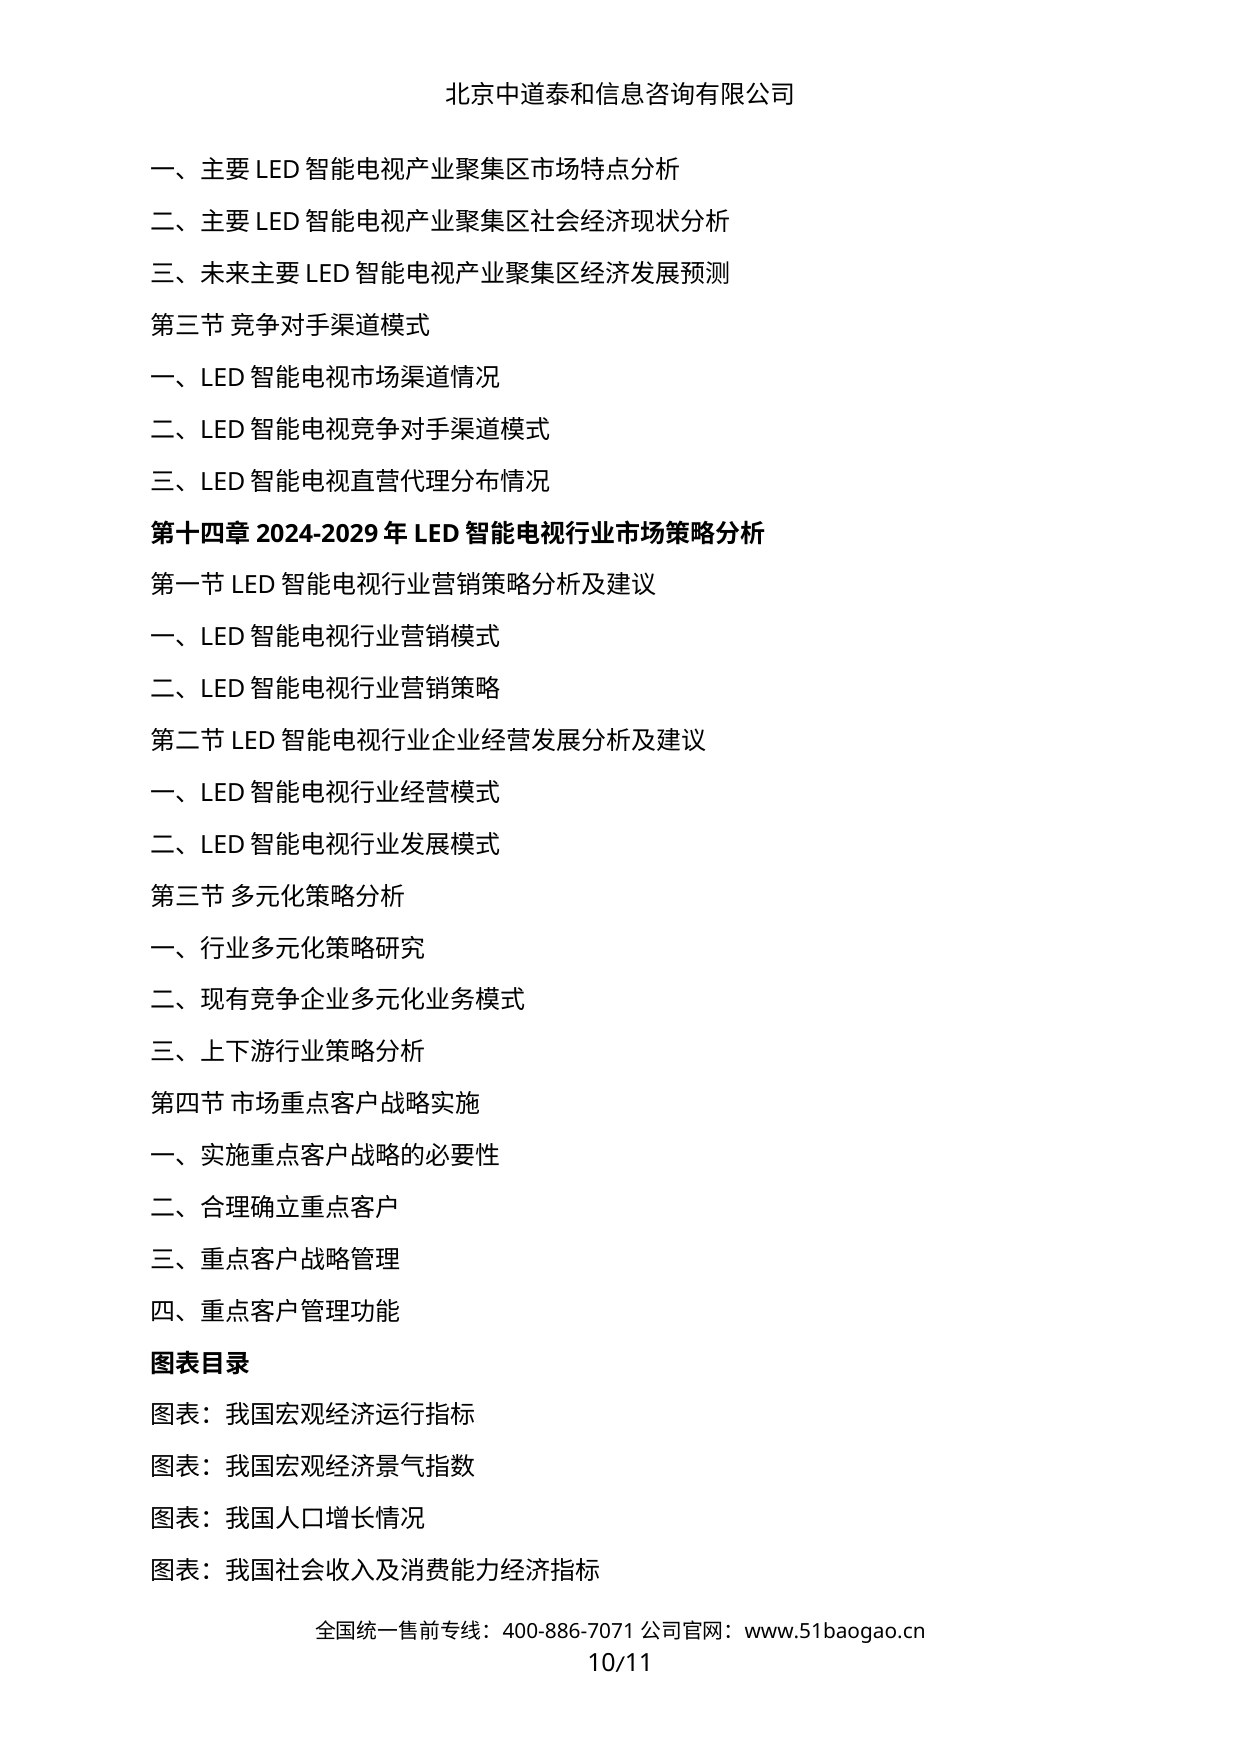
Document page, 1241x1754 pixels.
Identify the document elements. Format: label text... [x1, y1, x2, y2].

text 一、LED智能电视行业经营模式 [150, 772, 1090, 809]
text 二、LED智能电视竞争对手渠道模式 [150, 409, 1090, 446]
text 一、LED智能电视行业营销模式 [150, 617, 1090, 653]
text 第四节 市场重点客户战略实施 [150, 1084, 1090, 1120]
text 第十四章 2024-2029年LED智能电视行业市场策略分析 [150, 513, 1090, 549]
text 第一节 LED智能电视行业营销策略分析及建议 [150, 565, 1090, 601]
text 图表：我国宏观经济运行指标 [150, 1395, 1090, 1431]
text 一、行业多元化策略研究 [150, 928, 1090, 964]
text 第二节 LED智能电视行业企业经营发展分析及建议 [150, 721, 1090, 757]
text 第三节 竞争对手渠道模式 [150, 306, 1090, 342]
text 三、LED智能电视直营代理分布情况 [150, 461, 1090, 497]
text 图表目录 [150, 1343, 1090, 1379]
text 三、未来主要LED智能电视产业聚集区经济发展预测 [150, 254, 1090, 290]
text 图表：我国宏观经济景气指数 [150, 1447, 1090, 1483]
text 三、重点客户战略管理 [150, 1239, 1090, 1276]
text 一、LED智能电视市场渠道情况 [150, 357, 1090, 394]
text 三、上下游行业策略分析 [150, 1032, 1090, 1068]
text 图表：我国社会收入及消费能力经济指标 [150, 1551, 1090, 1587]
text 四、重点客户管理功能 [150, 1291, 1090, 1327]
text 第三节 多元化策略分析 [150, 876, 1090, 912]
text 二、现有竞争企业多元化业务模式 [150, 980, 1090, 1016]
text 二、LED智能电视行业发展模式 [150, 824, 1090, 861]
text 二、主要LED智能电视产业聚集区社会经济现状分析 [150, 202, 1090, 238]
text 二、合理确立重点客户 [150, 1187, 1090, 1224]
text 图表：我国人口增长情况 [150, 1499, 1090, 1535]
text 一、实施重点客户战略的必要性 [150, 1136, 1090, 1172]
text 二、LED智能电视行业营销策略 [150, 669, 1090, 705]
text 一、主要LED智能电视产业聚集区市场特点分析 [150, 150, 1090, 186]
